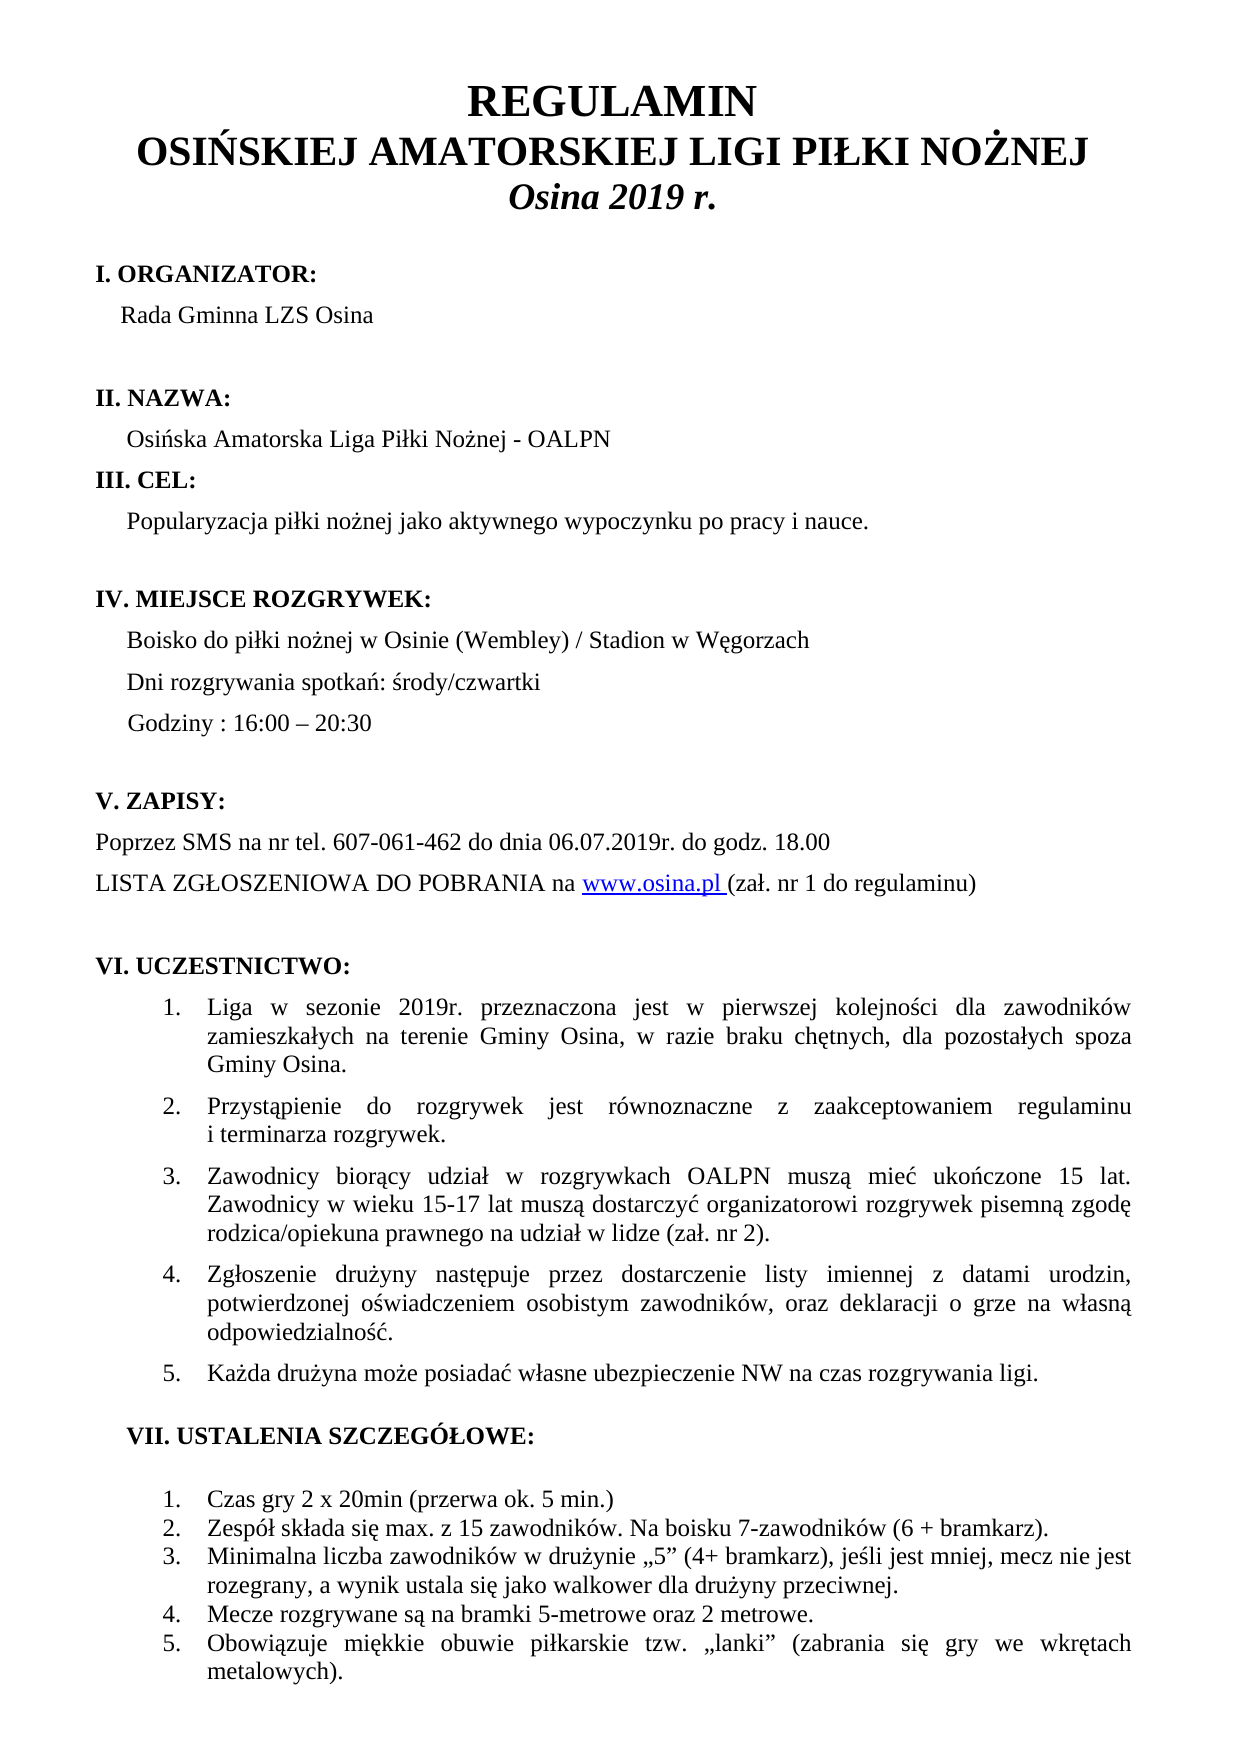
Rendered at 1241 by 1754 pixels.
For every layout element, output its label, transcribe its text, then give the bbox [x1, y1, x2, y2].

list Czas gry 2 x 20min (przerwa ok. 5 min.) [162, 1484, 1132, 1513]
text Poprzez SMS na nr tel. 607-061-462 do dnia 06.07.2019r. do godz. 18.00 [95, 827, 1132, 856]
list Każda drużyna może posiadać własne ubezpieczenie NW na czas rozgrywania ligi. [162, 1358, 1132, 1387]
list Przystąpienie do rozgrywek jest równoznaczne z zaakceptowaniem regulaminu i terminarza rozgrywek. [162, 1091, 1132, 1148]
text VII. USTALENIA SZCZEGÓŁOWE: [126, 1421, 1132, 1450]
list Obowiązuje miękkie obuwie piłkarskie tzw. „lanki” (zabrania się gry we wkrętach metalowych). [162, 1628, 1132, 1685]
text Dni rozgrywania spotkań: środy/czwartki [95, 667, 1132, 695]
text Boisko do piłki nożnej w Osinie (Wembley) / Stadion w Węgorzach [95, 625, 1132, 654]
text REGULAMIN OSIŃSKIEJ AMATORSKIEJ LIGI PIŁKI NOŻNEJ [89, 74, 1137, 174]
list Zgłoszenie drużyny następuje przez dostarczenie listy imiennej z datami urodzin, potwierdzonej oświadczeniem osobistym zawodników, oraz deklaracji o grze na własną odpowiedzialność. [162, 1259, 1132, 1346]
text LISTA ZGŁOSZENIOWA DO POBRANIA na www.osina.pl (zał. nr 1 do regulaminu) [95, 868, 1132, 897]
text II. NAZWA: [95, 383, 1132, 411]
text III. CEL: [95, 465, 1132, 494]
text Godziny : 16:00 – 20:30 [90, 708, 1132, 737]
text Rada Gminna LZS Osina [95, 300, 1132, 329]
text I. ORGANIZATOR: [95, 230, 1132, 288]
text V. ZAPISY: [95, 786, 1132, 814]
text Osińska Amatorska Liga Piłki Nożnej - OALPN [95, 424, 1137, 453]
list Liga w sezonie 2019r. przeznaczona jest w pierwszej kolejności dla zawodników zamieszkałych na terenie Gminy Osina, w razie braku chętnych, dla pozostałych spoza Gminy Osina. [162, 992, 1132, 1078]
text Osina 2019 r. [89, 174, 1137, 218]
list Zawodnicy biorący udział w rozgrywkach OALPN muszą mieć ukończone 15 lat. Zawodnicy w wieku 15-17 lat muszą dostarczyć organizatorowi rozgrywek pisemną zgodę rodzica/opiekuna prawnego na udział w lidze (zał. nr 2). [162, 1161, 1132, 1247]
text Popularyzacja piłki nożnej jako aktywnego wypoczynku po pracy i nauce. [95, 506, 1132, 535]
list Minimalna liczba zawodników w drużynie „5” (4+ bramkarz), jeśli jest mniej, mecz nie jest rozegrany, a wynik ustala się jako walkower dla drużyny przeciwnej. [162, 1541, 1132, 1599]
text VI. UCZESTNICTWO: [95, 951, 1132, 979]
list Zespół składa się max. z 15 zawodników. Na boisku 7-zawodników (6 + bramkarz). [162, 1513, 1132, 1541]
list Mecze rozgrywane są na bramki 5-metrowe oraz 2 metrowe. [162, 1599, 1132, 1628]
text IV. MIEJSCE ROZGRYWEK: [95, 584, 1132, 613]
